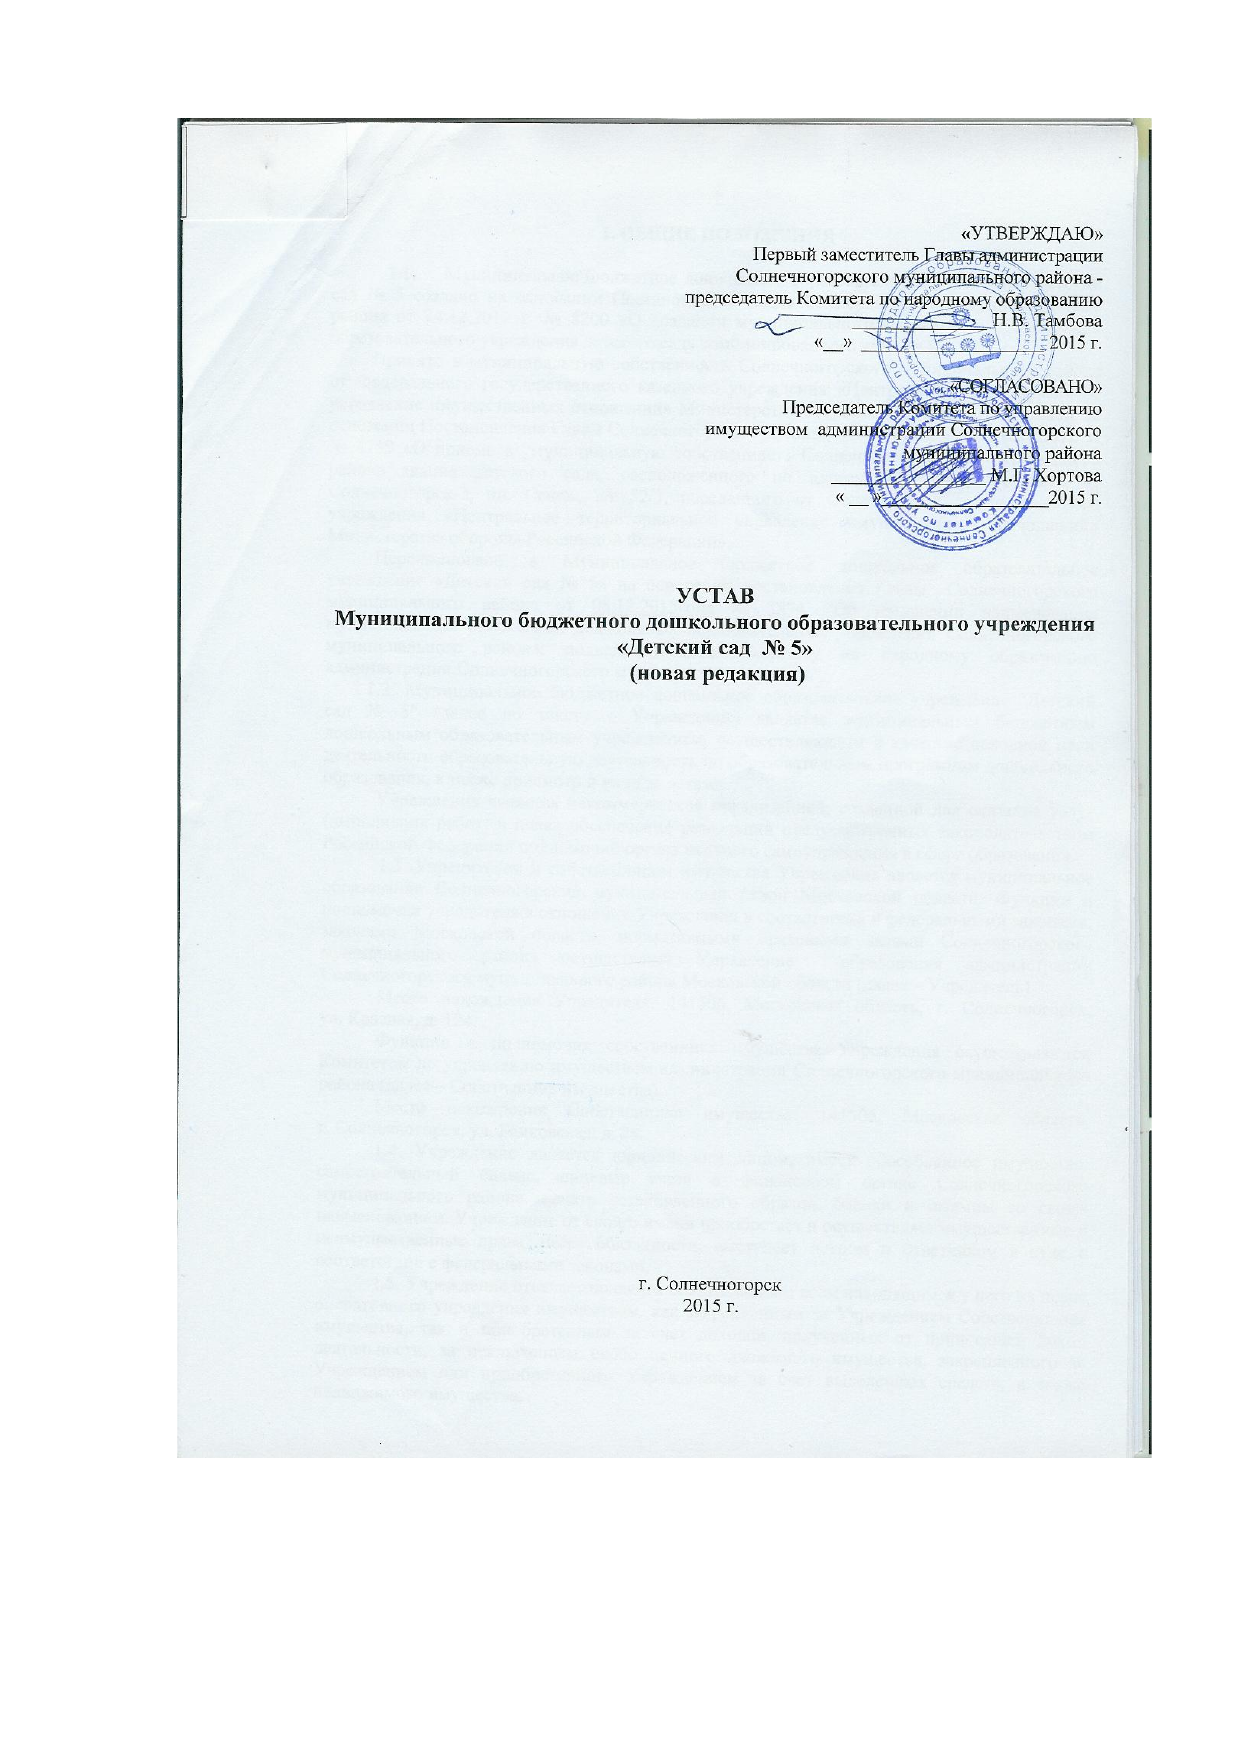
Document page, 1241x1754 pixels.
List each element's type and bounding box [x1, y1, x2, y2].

picture [177, 118, 1152, 1458]
